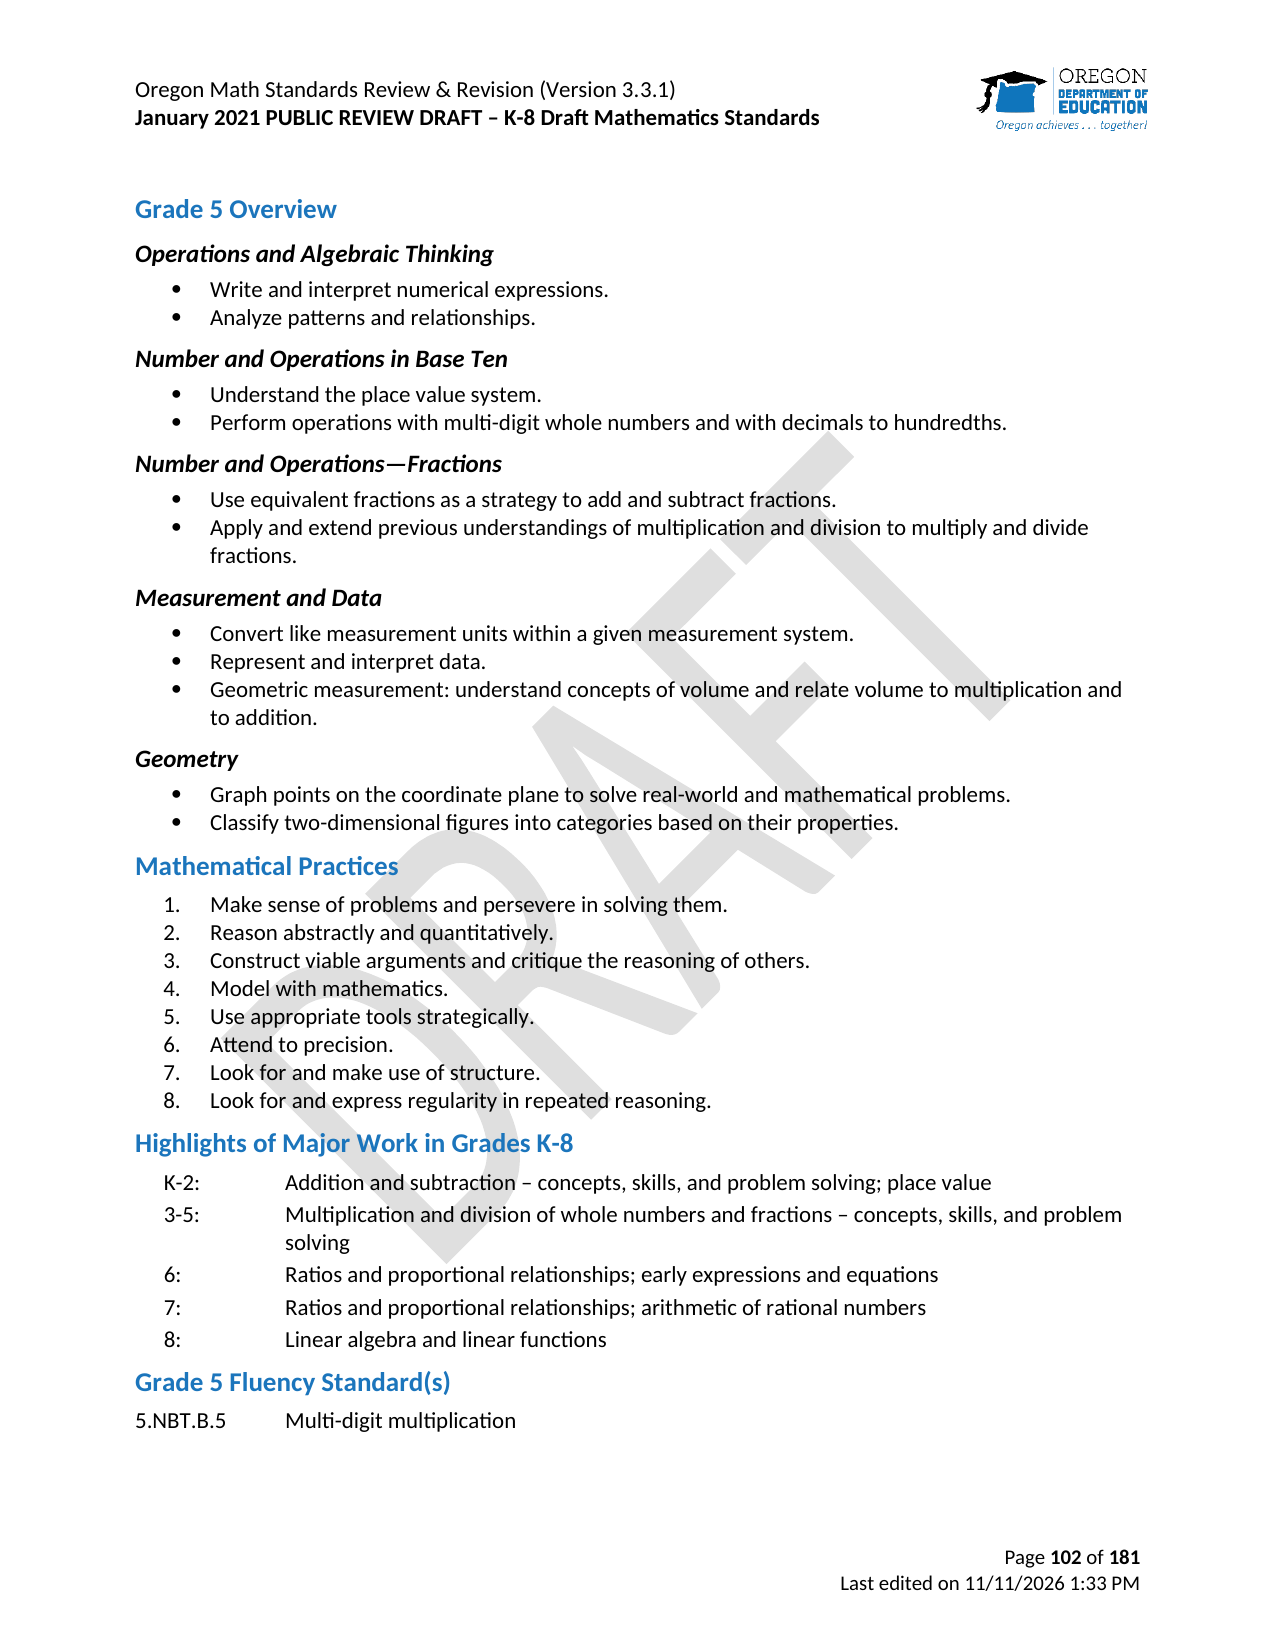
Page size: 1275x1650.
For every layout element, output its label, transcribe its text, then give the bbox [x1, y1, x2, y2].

list Write and interpret numerical expressions. [172, 275, 1140, 303]
subtitle Measurement and Data [135, 582, 1140, 612]
list Classify two-dimensional figures into categories based on their properties. [172, 808, 1140, 836]
text 3-5: Multiplication and division of whole numbers and fractions – concepts, skills, and problem solving [163, 1200, 1140, 1256]
subtitle Grade 5 Overview [135, 192, 1140, 226]
subtitle Number and Operations in Base Ten [135, 343, 1140, 374]
list Reason abstractly and quantitatively. [163, 918, 1140, 946]
subtitle Number and Operations—Fractions [135, 449, 1140, 479]
list Attend to precision. [163, 1030, 1140, 1058]
list Perform operations with multi-digit whole numbers and with decimals to hundredths. [172, 408, 1140, 436]
list Use equivalent fractions as a strategy to add and subtract fractions. [172, 485, 1140, 513]
text 6: Ratios and proportional relationships; early expressions and equations [163, 1260, 1140, 1288]
list Make sense of problems and persevere in solving them. [163, 890, 1140, 918]
subtitle Geometry [135, 743, 1140, 774]
list Convert like measurement units within a given measurement system. [172, 619, 1140, 647]
text 7: Ratios and proportional relationships; arithmetic of rational numbers [163, 1293, 1140, 1321]
list Look for and express regularity in repeated reasoning. [163, 1086, 1140, 1114]
list Construct viable arguments and critique the reasoning of others. [163, 946, 1140, 974]
list Model with mathematics. [163, 974, 1140, 1002]
subtitle Mathematical Practices [135, 849, 1140, 882]
subtitle Highlights of Major Work in Grades K-8 [135, 1127, 1140, 1160]
list Represent and interpret data. [172, 647, 1140, 675]
list Graph points on the coordinate plane to solve real-world and mathematical problems. [172, 780, 1140, 808]
list Apply and extend previous understandings of multiplication and division to multiply and divide fractions. [172, 513, 1140, 569]
text 5.NBT.B.5 Multi-digit multiplication [135, 1407, 1140, 1435]
picture [957, 48, 1168, 154]
subtitle Operations and Algebraic Thinking [135, 238, 1140, 268]
list Use appropriate tools strategically. [163, 1002, 1140, 1030]
subtitle Grade 5 Fluency Standard(s) [135, 1365, 1140, 1398]
list Geometric measurement: understand concepts of volume and relate volume to multiplication and to addition. [172, 675, 1140, 731]
list Look for and make use of structure. [163, 1058, 1140, 1086]
text 8: Linear algebra and linear functions [163, 1325, 1140, 1353]
list Understand the place value system. [172, 380, 1140, 408]
text K-2: Addition and subtraction – concepts, skills, and problem solving; place value [163, 1168, 1140, 1196]
list Analyze patterns and relationships. [172, 303, 1140, 331]
